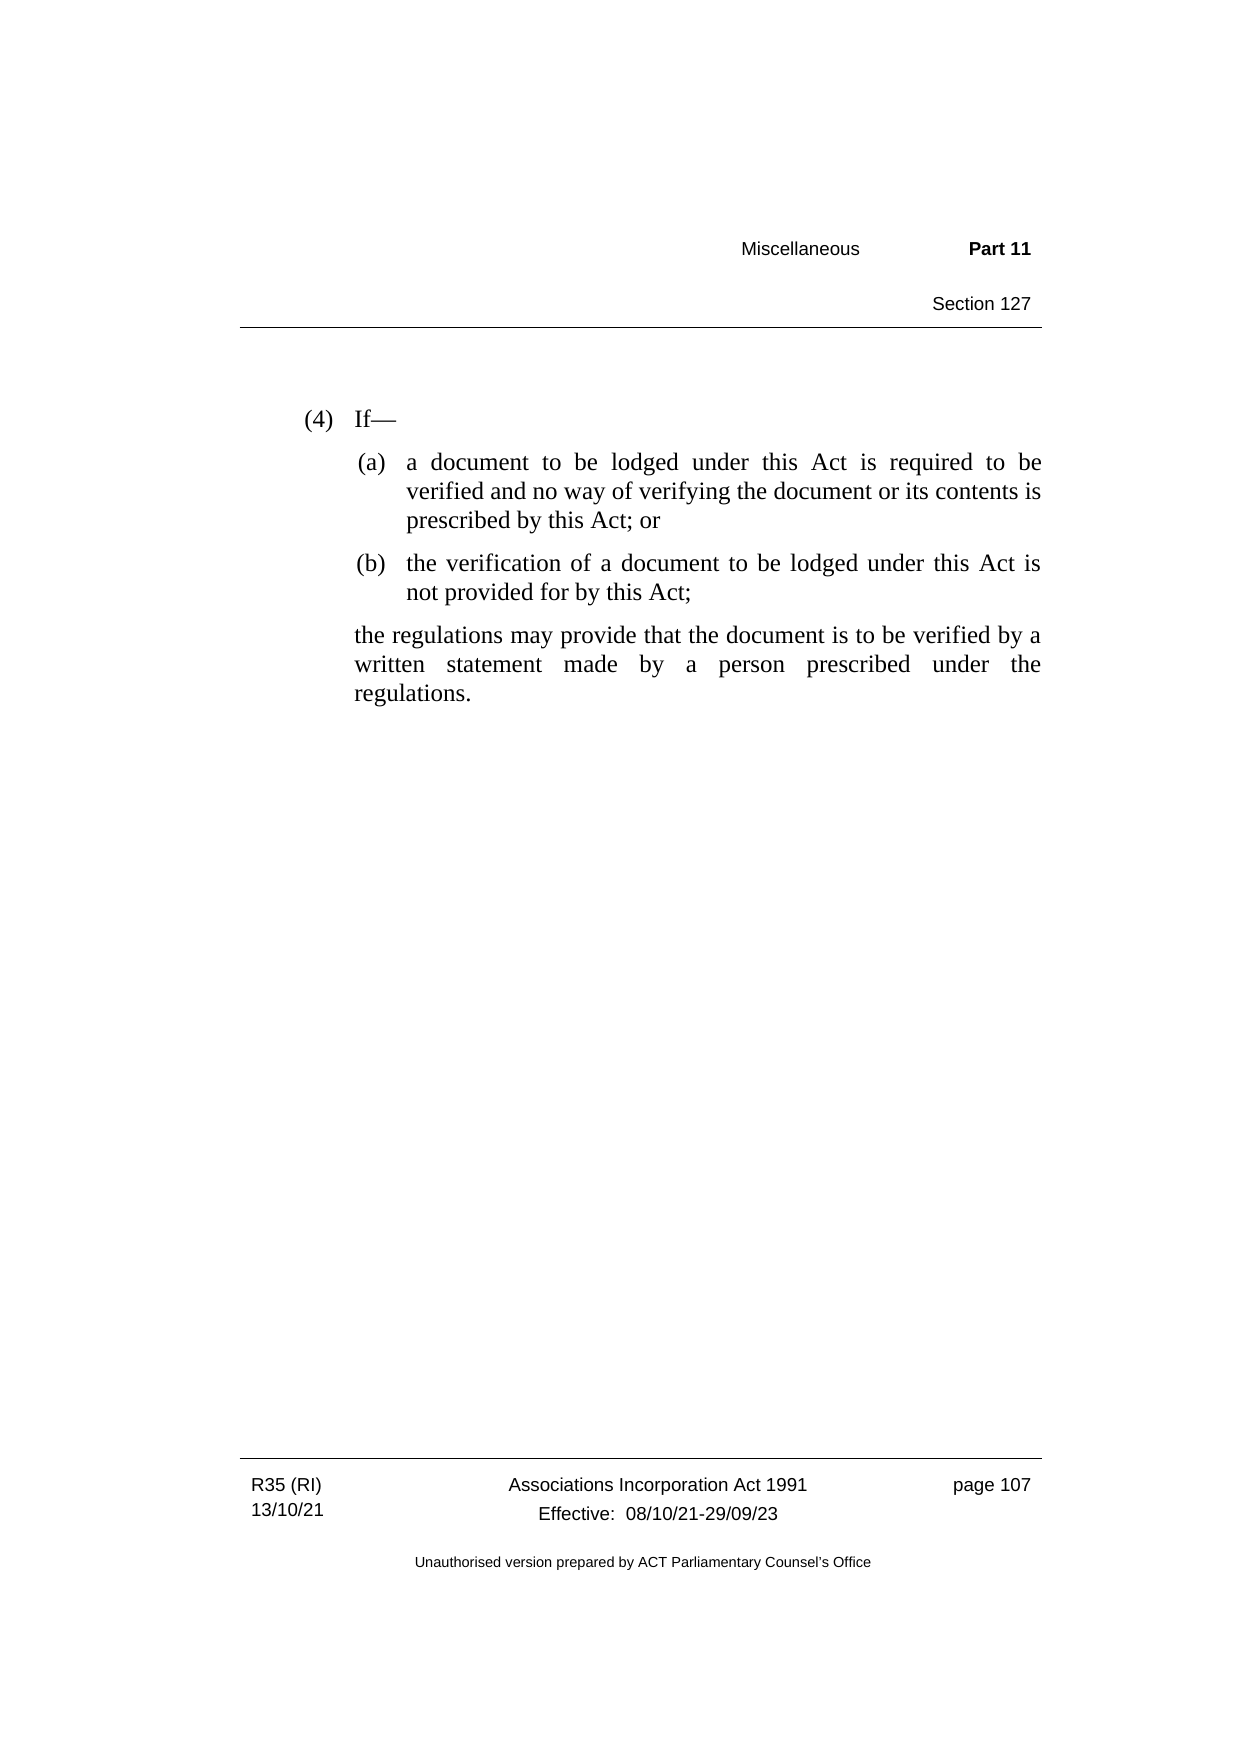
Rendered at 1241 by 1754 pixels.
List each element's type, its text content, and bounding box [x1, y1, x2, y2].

text (a) a document to be lodged under this Act is required to be verified and no way of verifying the document or its contents is prescribed by this Act; or [239, 447, 1042, 534]
text (4) If— [239, 404, 1042, 433]
text (b) the verification of a document to be lodged under this Act is not provided for by this Act; [239, 548, 1042, 606]
text the regulations may provide that the document is to be verified by a written statement made by a person prescribed under the regulations. [354, 620, 1042, 707]
